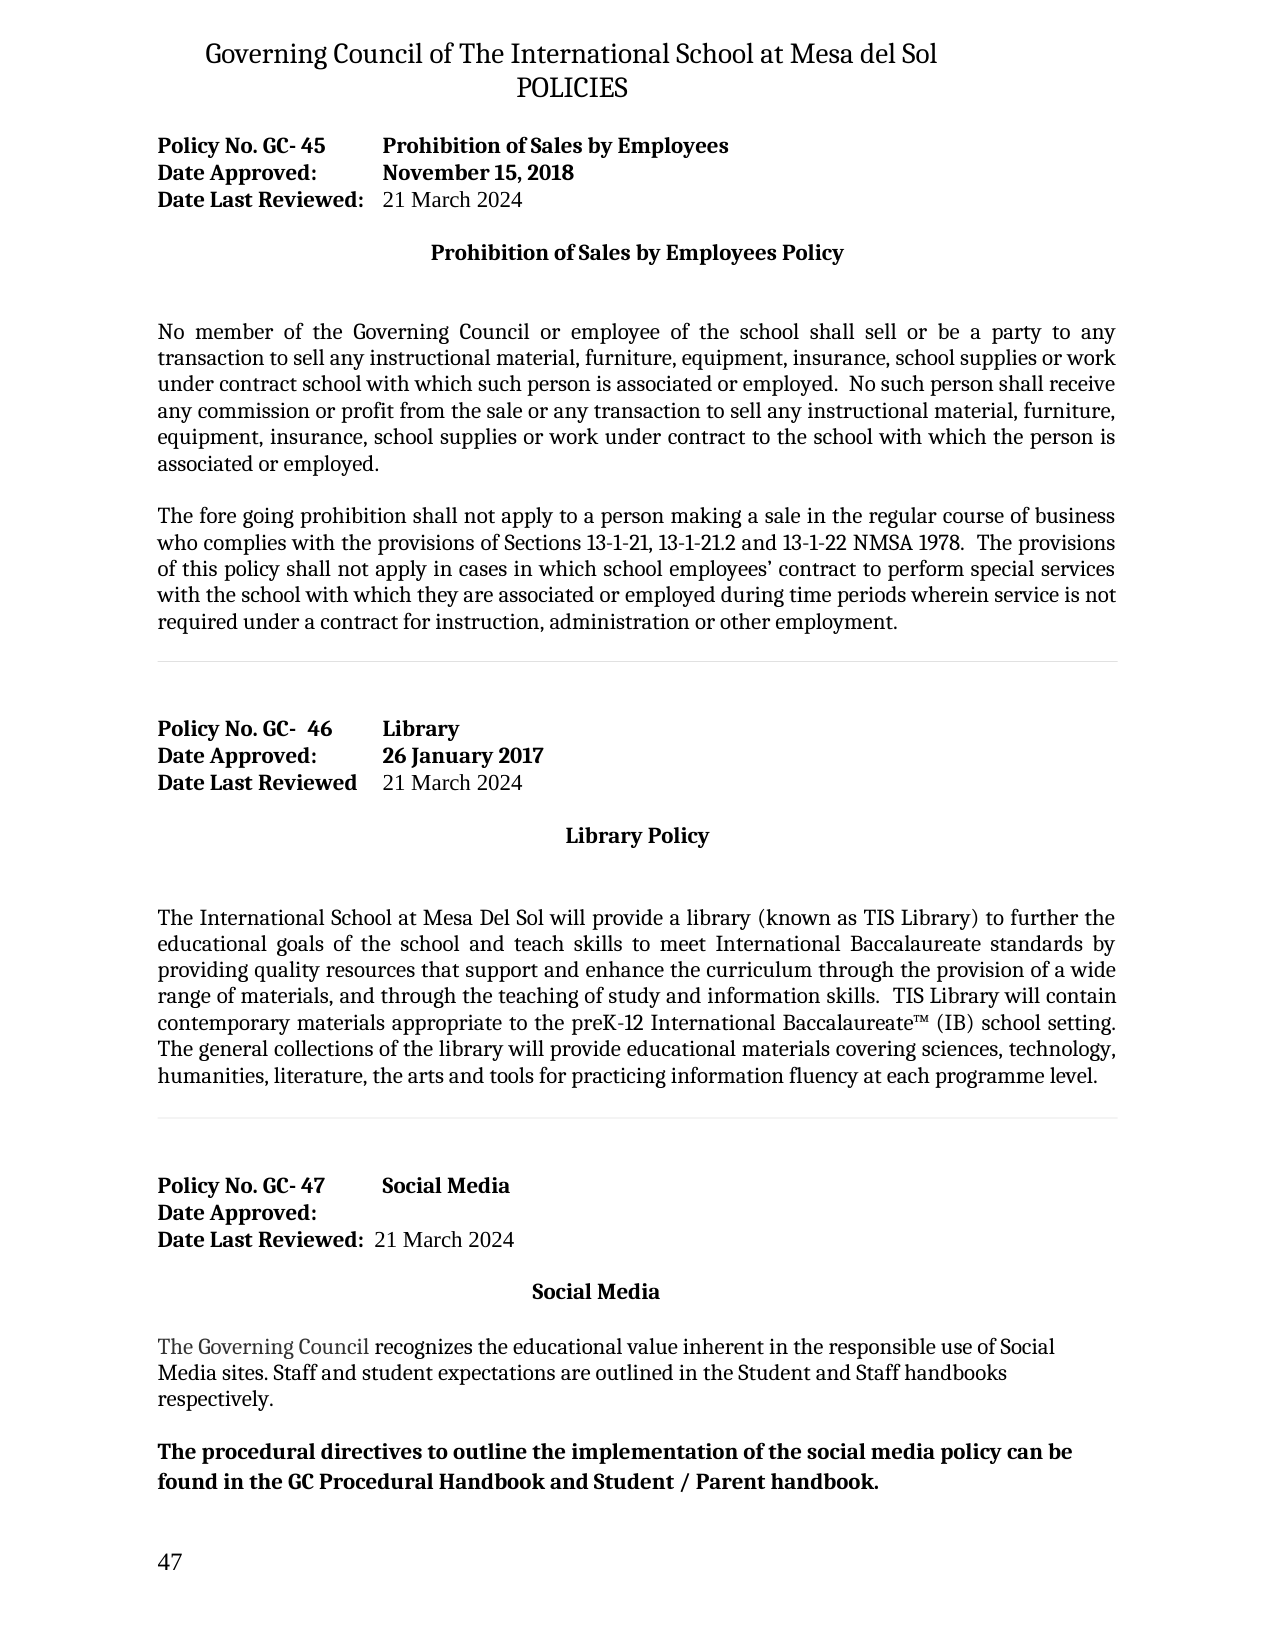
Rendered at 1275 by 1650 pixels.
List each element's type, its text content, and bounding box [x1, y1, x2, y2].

text The fore going prohibition shall not apply to a person making a sale in the regular course of business who complies with the provisions of Sections 13-1-21, 13-1-21.2 and 13-1-22 NMSA 1978. The provisions of this policy shall not apply in cases in which school employees’ contract to perform special services with the school with which they are associated or employed during time periods wherein service is not required under a contract for instruction, administration or other employment. [157, 503, 1117, 635]
text Date Approved: [157, 1199, 1117, 1226]
text The International School at Mesa Del Sol will provide a library (known as TIS Library) to further the educational goals of the school and teach skills to meet International Baccalaureate standards by providing quality resources that support and enhance the curriculum through the provision of a wide range of materials, and through the teaching of study and information skills. TIS Library will contain contemporary materials appropriate to the preK-12 International Baccalaureate™ (IB) school setting. The general collections of the library will provide educational materials covering sciences, technology, humanities, literature, the arts and tools for practicing information fluency at each programme level. [157, 904, 1117, 1089]
text Date Approved: November 15, 2018 [157, 160, 1117, 186]
text Policy No. GC- 46 Library [157, 716, 1117, 743]
text Date Last Reviewed: 21 March 2024 [157, 1226, 1117, 1253]
text No member of the Governing Council or employee of the school shall sell or be a party to any transaction to sell any instructional material, furniture, equipment, insurance, school supplies or work under contract school with which such person is associated or employed. No such person shall receive any commission or profit from the sale or any transaction to sell any instructional material, furniture, equipment, insurance, school supplies or work under contract to the school with which the person is associated or employed. [157, 318, 1117, 477]
text Library Policy [157, 822, 1117, 849]
text Date Approved: 26 January 2017 [157, 743, 1117, 769]
text Date Last Reviewed 21 March 2024 [157, 769, 1117, 796]
text Social Media [157, 1279, 1117, 1306]
text The procedural directives to outline the implementation of the social media policy can be found in the GC Procedural Handbook and Student / Parent handbook. [157, 1439, 1117, 1497]
text Prohibition of Sales by Employees Policy [157, 239, 1117, 266]
text Date Last Reviewed: 21 March 2024 [157, 186, 1117, 213]
text The Governing Council recognizes the educational value inherent in the responsible use of Social Media sites. Staff and student expectations are outlined in the Student and Staff handbooks respectively. [157, 1333, 1117, 1413]
text Policy No. GC- 45 Prohibition of Sales by Employees [157, 133, 1117, 160]
text Policy No. GC- 47 Social Media [157, 1173, 1117, 1199]
